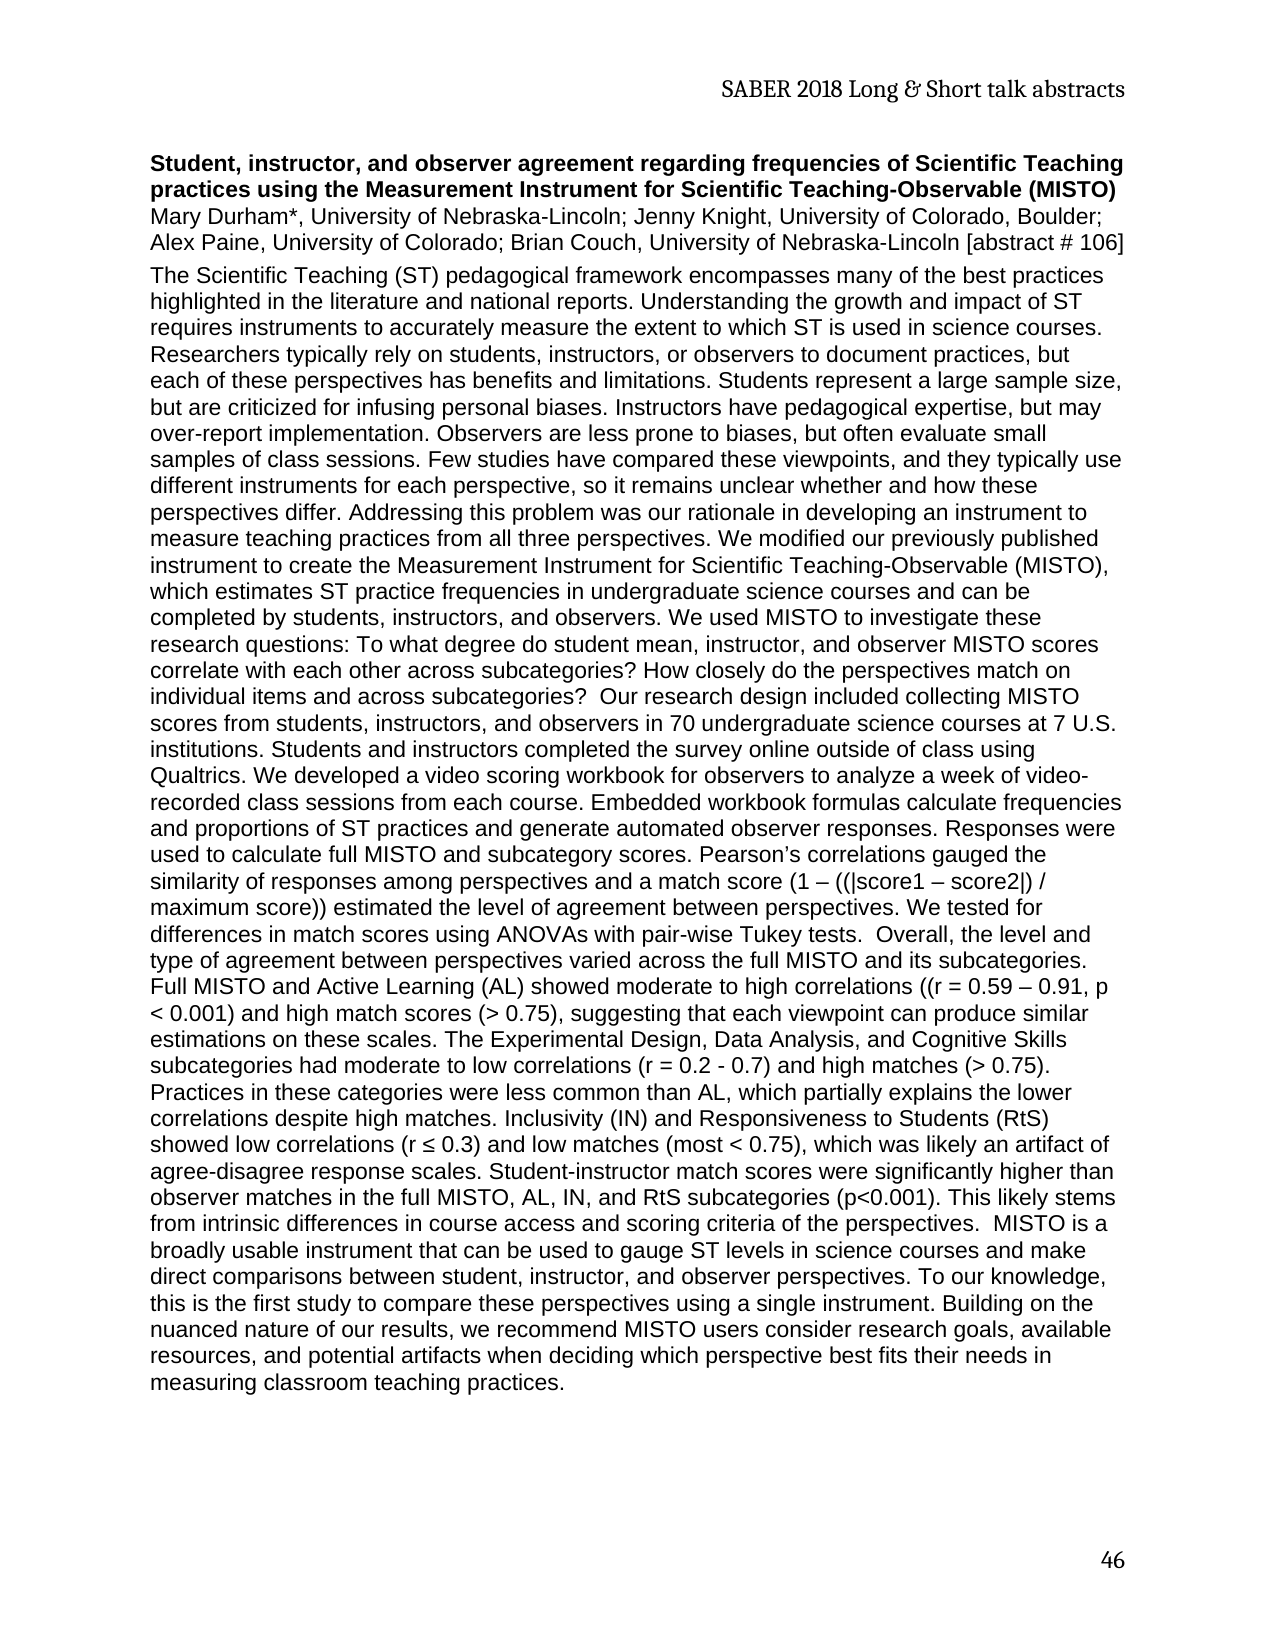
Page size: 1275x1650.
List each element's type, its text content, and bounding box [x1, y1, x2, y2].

text Student, instructor, and observer agreement regarding frequencies of Scientific Teaching practices using the Measurement Instrument for Scientific Teaching-Observable (MISTO) Mary Durham*, University of Nebraska-Lincoln; Jenny Knight, University of Colorado, Boulder; Alex Paine, University of Colorado; Brian Couch, University of Nebraska-Lincoln [abstract # 106] [150, 150, 1125, 255]
text The Scientific Teaching (ST) pedagogical framework encompasses many of the best practices highlighted in the literature and national reports. Understanding the growth and impact of ST requires instruments to accurately measure the extent to which ST is used in science courses. Researchers typically rely on students, instructors, or observers to document practices, but each of these perspectives has benefits and limitations. Students represent a large sample size, but are criticized for infusing personal biases. Instructors have pedagogical expertise, but may over-report implementation. Observers are less prone to biases, but often evaluate small samples of class sessions. Few studies have compared these viewpoints, and they typically use different instruments for each perspective, so it remains unclear whether and how these perspectives differ. Addressing this problem was our rationale in developing an instrument to measure teaching practices from all three perspectives. We modified our previously published instrument to create the Measurement Instrument for Scientific Teaching-Observable (MISTO), which estimates ST practice frequencies in undergraduate science courses and can be completed by students, instructors, and observers. We used MISTO to investigate these research questions: To what degree do student mean, instructor, and observer MISTO scores correlate with each other across subcategories? How closely do the perspectives match on individual items and across subcategories? Our research design included collecting MISTO scores from students, instructors, and observers in 70 undergraduate science courses at 7 U.S. institutions. Students and instructors completed the survey online outside of class using Qualtrics. We developed a video scoring workbook for observers to analyze a week of video-recorded class sessions from each course. Embedded workbook formulas calculate frequencies and proportions of ST practices and generate automated observer responses. Responses were used to calculate full MISTO and subcategory scores. Pearson’s correlations gauged the similarity of responses among perspectives and a match score (1 – ((|score1 – score2|) / maximum score)) estimated the level of agreement between perspectives. We tested for differences in match scores using ANOVAs with pair-wise Tukey tests. Overall, the level and type of agreement between perspectives varied across the full MISTO and its subcategories. Full MISTO and Active Learning (AL) showed moderate to high correlations ((r = 0.59 – 0.91, p < 0.001) and high match scores (> 0.75), suggesting that each viewpoint can produce similar estimations on these scales. The Experimental Design, Data Analysis, and Cognitive Skills subcategories had moderate to low correlations (r = 0.2 - 0.7) and high matches (> 0.75). Practices in these categories were less common than AL, which partially explains the lower correlations despite high matches. Inclusivity (IN) and Responsiveness to Students (RtS) showed low correlations (r ≤ 0.3) and low matches (most < 0.75), which was likely an artifact of agree-disagree response scales. Student-instructor match scores were significantly higher than observer matches in the full MISTO, AL, IN, and RtS subcategories (p<0.001). This likely stems from intrinsic differences in course access and scoring criteria of the perspectives. MISTO is a broadly usable instrument that can be used to gauge ST levels in science courses and make direct comparisons between student, instructor, and observer perspectives. To our knowledge, this is the first study to compare these perspectives using a single instrument. Building on the nuanced nature of our results, we recommend MISTO users consider research goals, available resources, and potential artifacts when deciding which perspective best fits their needs in measuring classroom teaching practices. [150, 262, 1125, 1395]
